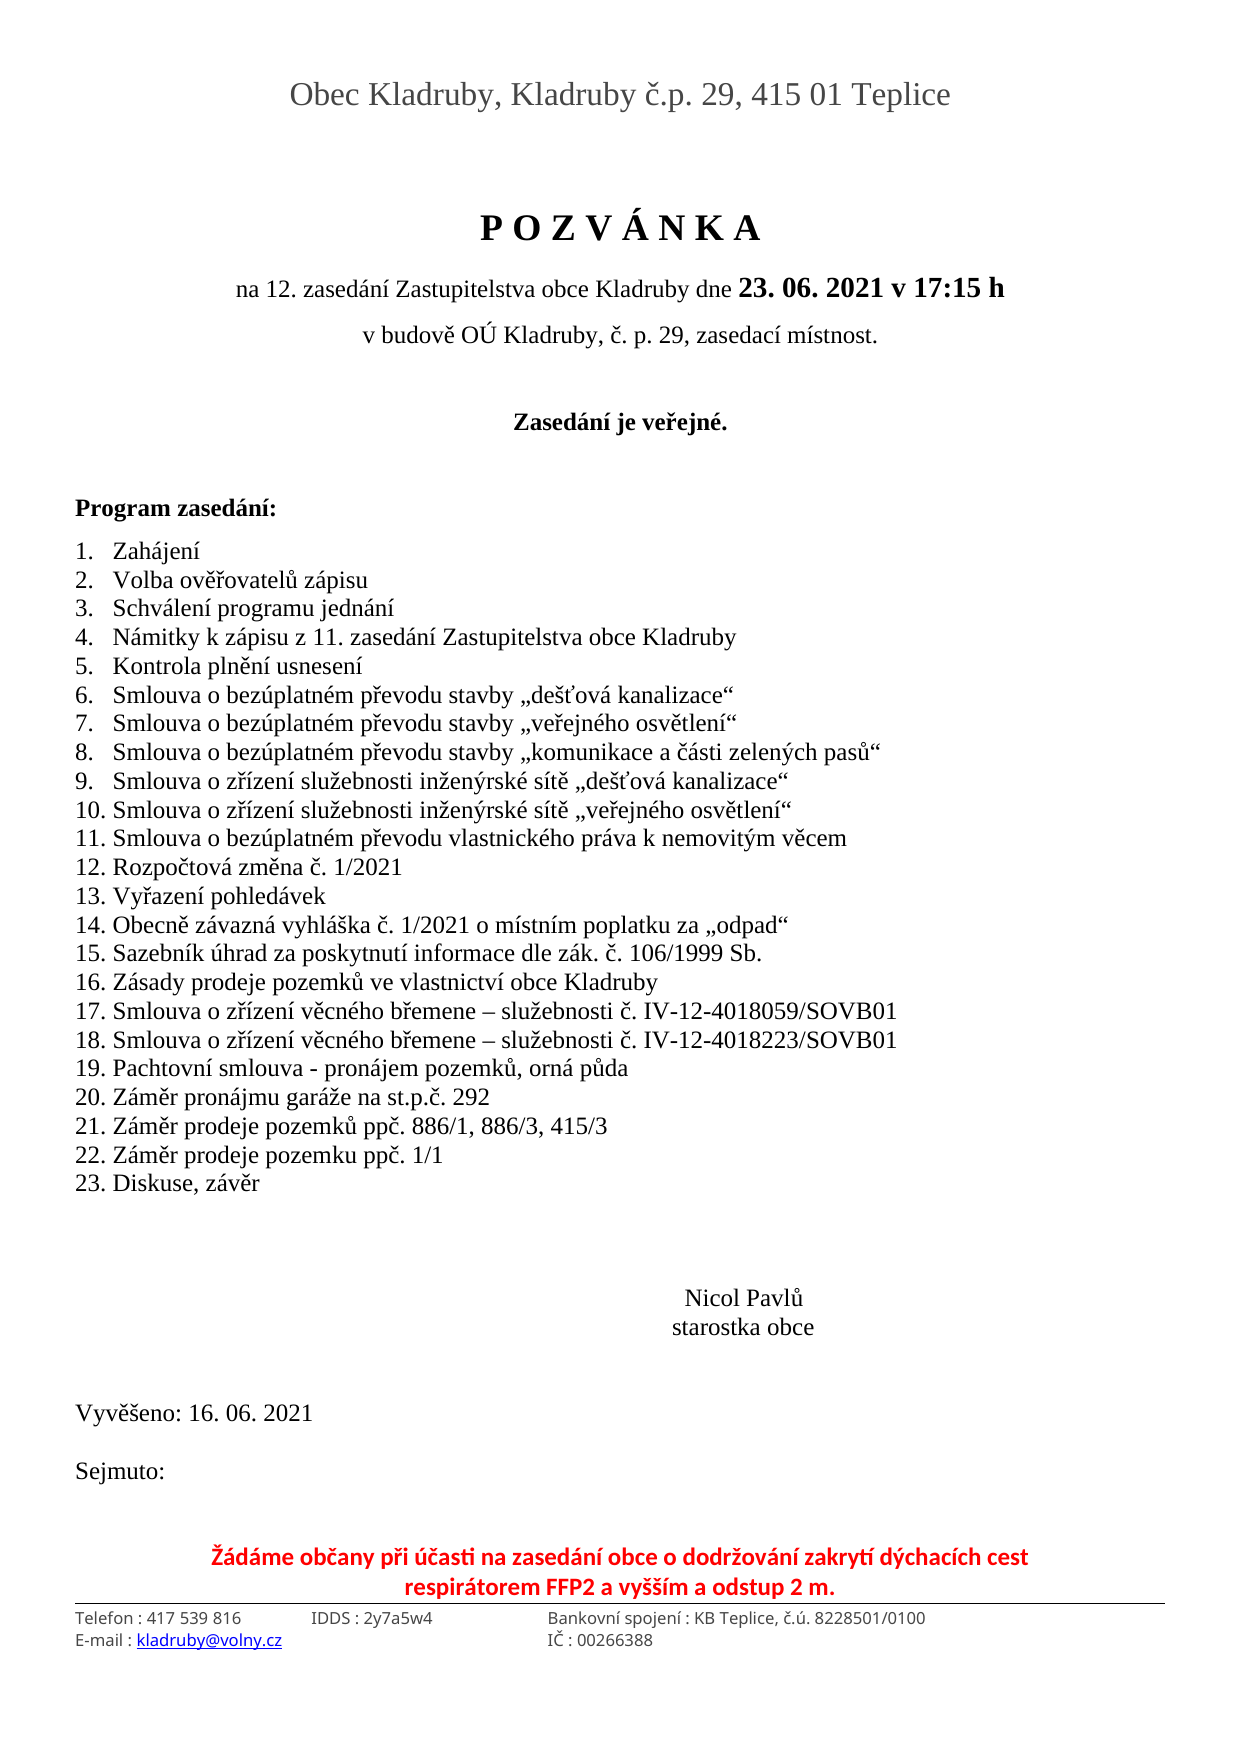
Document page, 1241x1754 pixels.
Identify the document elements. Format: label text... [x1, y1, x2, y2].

text 8. Smlouva o bezúplatném převodu stavby „komunikace a části zelených pasů“ [75, 737, 1165, 766]
text 7. Smlouva o bezúplatném převodu stavby „veřejného osvětlení“ [75, 708, 1165, 737]
text 16. Zásady prodeje pozemků ve vlastnictví obce Kladruby [75, 967, 1165, 996]
text 6. Smlouva o bezúplatném převodu stavby „dešťová kanalizace“ [75, 680, 1165, 708]
text 23. Diskuse, závěr [75, 1168, 1165, 1197]
text 1. Zahájení [75, 536, 1165, 565]
text 2. Volba ověřovatelů zápisu [75, 565, 1165, 593]
text 18. Smlouva o zřízení věcného břemene – služebnosti č. IV-12-4018223/SOVB01 [75, 1025, 1165, 1053]
text 21. Záměr prodeje pozemků ppč. 886/1, 886/3, 415/3 [75, 1111, 1165, 1140]
text v budově OÚ Kladruby, č. p. 29, zasedací místnost. [75, 320, 1165, 349]
text Vyvěšeno: 16. 06. 2021 [75, 1398, 1165, 1427]
text Program zasedání: [75, 493, 1165, 522]
text na 12. zasedání Zastupitelstva obce Kladruby dne 23. 06. 2021 v 17:15 h [75, 270, 1165, 303]
text 10. Smlouva o zřízení služebnosti inženýrské sítě „veřejného osvětlení“ [75, 795, 1165, 823]
text starostka obce [666, 1312, 1165, 1341]
text Zasedání je veřejné. [75, 407, 1165, 435]
text 5. Kontrola plnění usnesení [75, 651, 1165, 680]
text 22. Záměr prodeje pozemku ppč. 1/1 [75, 1140, 1165, 1168]
text 11. Smlouva o bezúplatném převodu vlastnického práva k nemovitým věcem [75, 823, 1165, 852]
text 20. Záměr pronájmu garáže na st.p.č. 292 [75, 1082, 1165, 1111]
text respirátorem FFP2 a vyšším a odstup 2 m. [75, 1571, 1165, 1602]
text Nicol Pavlů [666, 1283, 1165, 1312]
text 12. Rozpočtová změna č. 1/2021 [75, 852, 1165, 881]
text 4. Námitky k zápisu z 11. zasedání Zastupitelstva obce Kladruby [75, 622, 1165, 651]
text 3. Schválení programu jednání [75, 593, 1165, 622]
text 19. Pachtovní smlouva - pronájem pozemků, orná půda [75, 1053, 1165, 1082]
text 17. Smlouva o zřízení věcného břemene – služebnosti č. IV-12-4018059/SOVB01 [75, 996, 1165, 1025]
text P O Z V Á N K A [75, 205, 1165, 248]
text Žádáme občany při účasti na zasedání obce o dodržování zakrytí dýchacích cest [75, 1541, 1165, 1571]
text 9. Smlouva o zřízení služebnosti inženýrské sítě „dešťová kanalizace“ [75, 766, 1165, 795]
text 13. Vyřazení pohledávek [75, 881, 1165, 910]
text 15. Sazebník úhrad za poskytnutí informace dle zák. č. 106/1999 Sb. [75, 938, 1165, 967]
text 14. Obecně závazná vyhláška č. 1/2021 o místním poplatku za „odpad“ [75, 910, 1165, 938]
text Sejmuto: [75, 1456, 1165, 1485]
